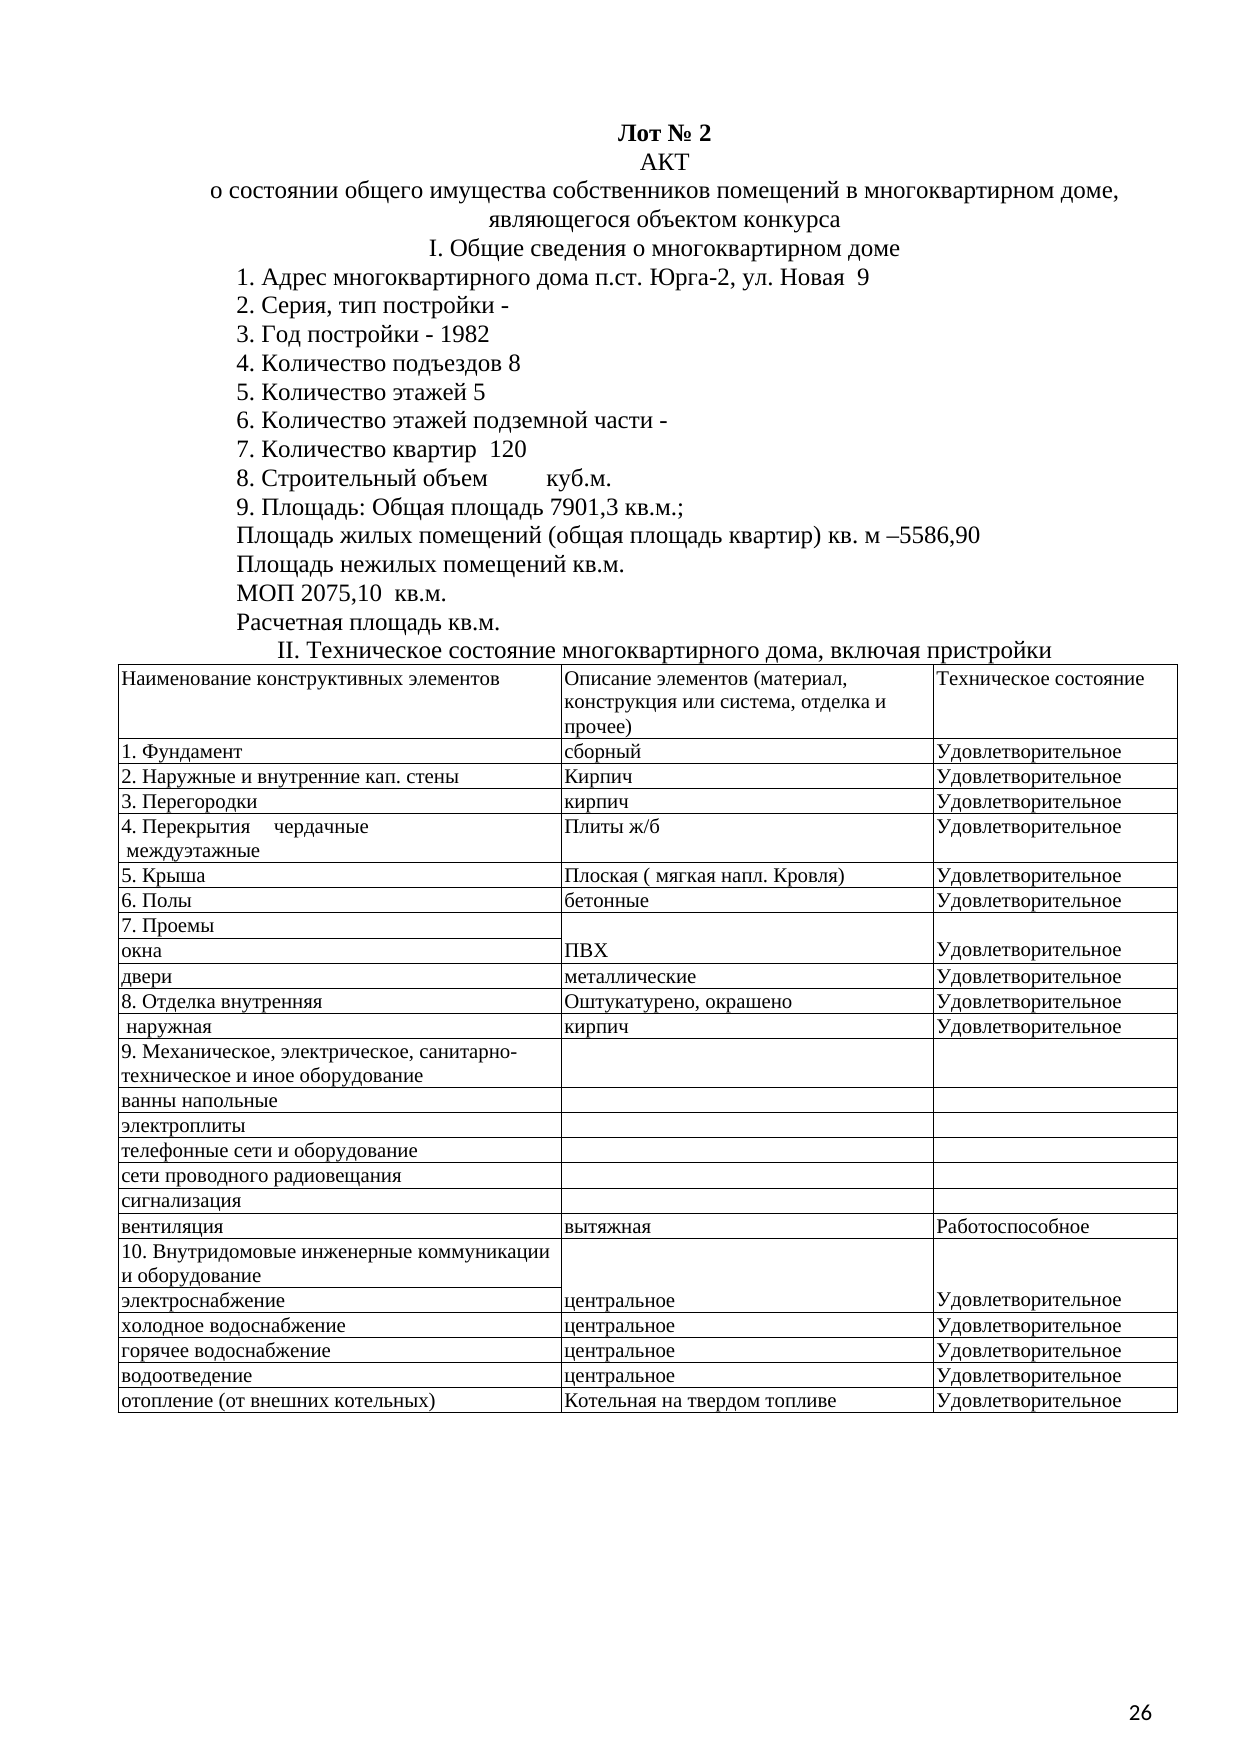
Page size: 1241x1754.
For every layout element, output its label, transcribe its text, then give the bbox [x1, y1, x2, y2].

table_cell 1. Фундамент [119, 739, 561, 763]
table_cell 6. Полы [119, 888, 561, 912]
text 6. Количество этажей подземной части - [177, 406, 1152, 434]
table_cell Удовлетворительное [934, 1388, 1177, 1412]
table_cell [562, 1163, 933, 1187]
text являющегося объектом конкурса [177, 204, 1152, 233]
table_cell двери [119, 964, 561, 988]
table_cell кирпич [562, 789, 933, 813]
table_cell центральное [562, 1239, 933, 1312]
table_cell Удовлетворительное [934, 863, 1177, 887]
table_cell окна [119, 939, 561, 962]
table_cell Удовлетворительное [934, 1338, 1177, 1362]
table_cell [934, 1163, 1177, 1187]
text Расчетная площадь кв.м. [177, 607, 1152, 636]
text 8. Строительный объем куб.м. [177, 463, 1152, 492]
table_cell 3. Перегородки [119, 789, 561, 813]
table_cell [934, 1113, 1177, 1137]
table_cell [934, 1039, 1177, 1087]
table_cell 10. Внутридомовые инженерные коммуникации и оборудование [119, 1239, 561, 1287]
table_cell Удовлетворительное [934, 989, 1177, 1013]
table_cell Плиты ж/б [562, 814, 933, 862]
table_cell водоотведение [119, 1363, 561, 1387]
text АКТ [177, 147, 1152, 176]
text 3. Год постройки - 1982 [177, 319, 1152, 348]
text Лот № 2 [177, 118, 1152, 147]
table_cell Кирпич [562, 764, 933, 788]
table_cell ванны напольные [119, 1088, 561, 1112]
table_cell 9. Механическое, электрическое, санитарно-техническое и иное оборудование [119, 1039, 561, 1087]
table_cell электроплиты [119, 1113, 561, 1137]
text 4. Количество подъездов 8 [177, 348, 1152, 377]
table_cell металлические [562, 964, 933, 988]
text 9. Площадь: Общая площадь 7901,3 кв.м.; [177, 492, 1152, 521]
table_cell Удовлетворительное [934, 1363, 1177, 1387]
table_cell [562, 1138, 933, 1162]
table_cell 4. Перекрытия чердачные [119, 814, 561, 838]
table_cell Удовлетворительное [934, 1014, 1177, 1038]
table_cell Котельная на твердом топливе [562, 1388, 933, 1412]
table_cell [562, 1189, 933, 1212]
table_cell телефонные сети и оборудование [119, 1138, 561, 1162]
table_cell центральное [562, 1313, 933, 1337]
table_cell центральное [562, 1363, 933, 1387]
table_cell сборный [562, 739, 933, 763]
table_cell Удовлетворительное [934, 764, 1177, 788]
table_cell Работоспособное [934, 1214, 1177, 1238]
table_cell Удовлетворительное [934, 888, 1177, 912]
table_cell Оштукатурено, окрашено [562, 989, 933, 1013]
text Площадь жилых помещений (общая площадь квартир) кв. м –5586,90 [177, 521, 1152, 549]
text 1. Адрес многоквартирного дома п.ст. Юрга-2, ул. Новая 9 [177, 262, 1152, 291]
text МОП 2075,10 кв.м. [177, 578, 1152, 607]
table_cell 7. Проемы [119, 913, 561, 937]
table_cell Удовлетворительное [934, 1239, 1177, 1312]
table_header Техническое состояние [934, 665, 1177, 738]
table_cell 2. Наружные и внутренние кап. стены [119, 764, 561, 788]
table_cell междуэтажные [119, 838, 561, 862]
table_cell 8. Отделка внутренняя [119, 989, 561, 1013]
table_cell холодное водоснабжение [119, 1313, 561, 1337]
table_header Описание элементов (материал, конструкция или система, отделка и прочее) [562, 665, 933, 738]
table_cell наружная [119, 1014, 561, 1038]
text I. Общие сведения о многоквартирном доме [177, 233, 1152, 262]
table_cell [562, 1113, 933, 1137]
table_cell центральное [562, 1338, 933, 1362]
table_cell кирпич [562, 1014, 933, 1038]
table_cell Удовлетворительное [934, 913, 1177, 962]
table_header Наименование конструктивных элементов [119, 665, 561, 738]
table_cell [934, 1138, 1177, 1162]
text II. Техническое состояние многоквартирного дома, включая пристройки [177, 636, 1152, 664]
text 5. Количество этажей 5 [177, 377, 1152, 406]
table_cell Удовлетворительное [934, 739, 1177, 763]
text Площадь нежилых помещений кв.м. [177, 549, 1152, 578]
table_cell Удовлетворительное [934, 964, 1177, 988]
table_cell отопление (от внешних котельных) [119, 1388, 561, 1412]
table_cell Удовлетворительное [934, 789, 1177, 813]
table_cell [562, 1088, 933, 1112]
table_cell электроснабжение [119, 1288, 561, 1312]
table_cell сигнализация [119, 1189, 561, 1212]
table_cell Плоская ( мягкая напл. Кровля) [562, 863, 933, 887]
table_cell сети проводного радиовещания [119, 1163, 561, 1187]
table_cell бетонные [562, 888, 933, 912]
text о состоянии общего имущества собственников помещений в многоквартирном доме, [177, 176, 1152, 204]
table_cell Удовлетворительное [934, 814, 1177, 862]
table_cell вентиляция [119, 1214, 561, 1238]
table_cell 5. Крыша [119, 863, 561, 887]
table_cell Удовлетворительное [934, 1313, 1177, 1337]
table_cell ПВХ [562, 913, 933, 962]
table_cell [934, 1088, 1177, 1112]
table_cell горячее водоснабжение [119, 1338, 561, 1362]
table_cell вытяжная [562, 1214, 933, 1238]
text 2. Серия, тип постройки - [177, 291, 1152, 319]
table_cell [934, 1189, 1177, 1212]
text 7. Количество квартир 120 [177, 434, 1152, 463]
table_cell [562, 1039, 933, 1087]
